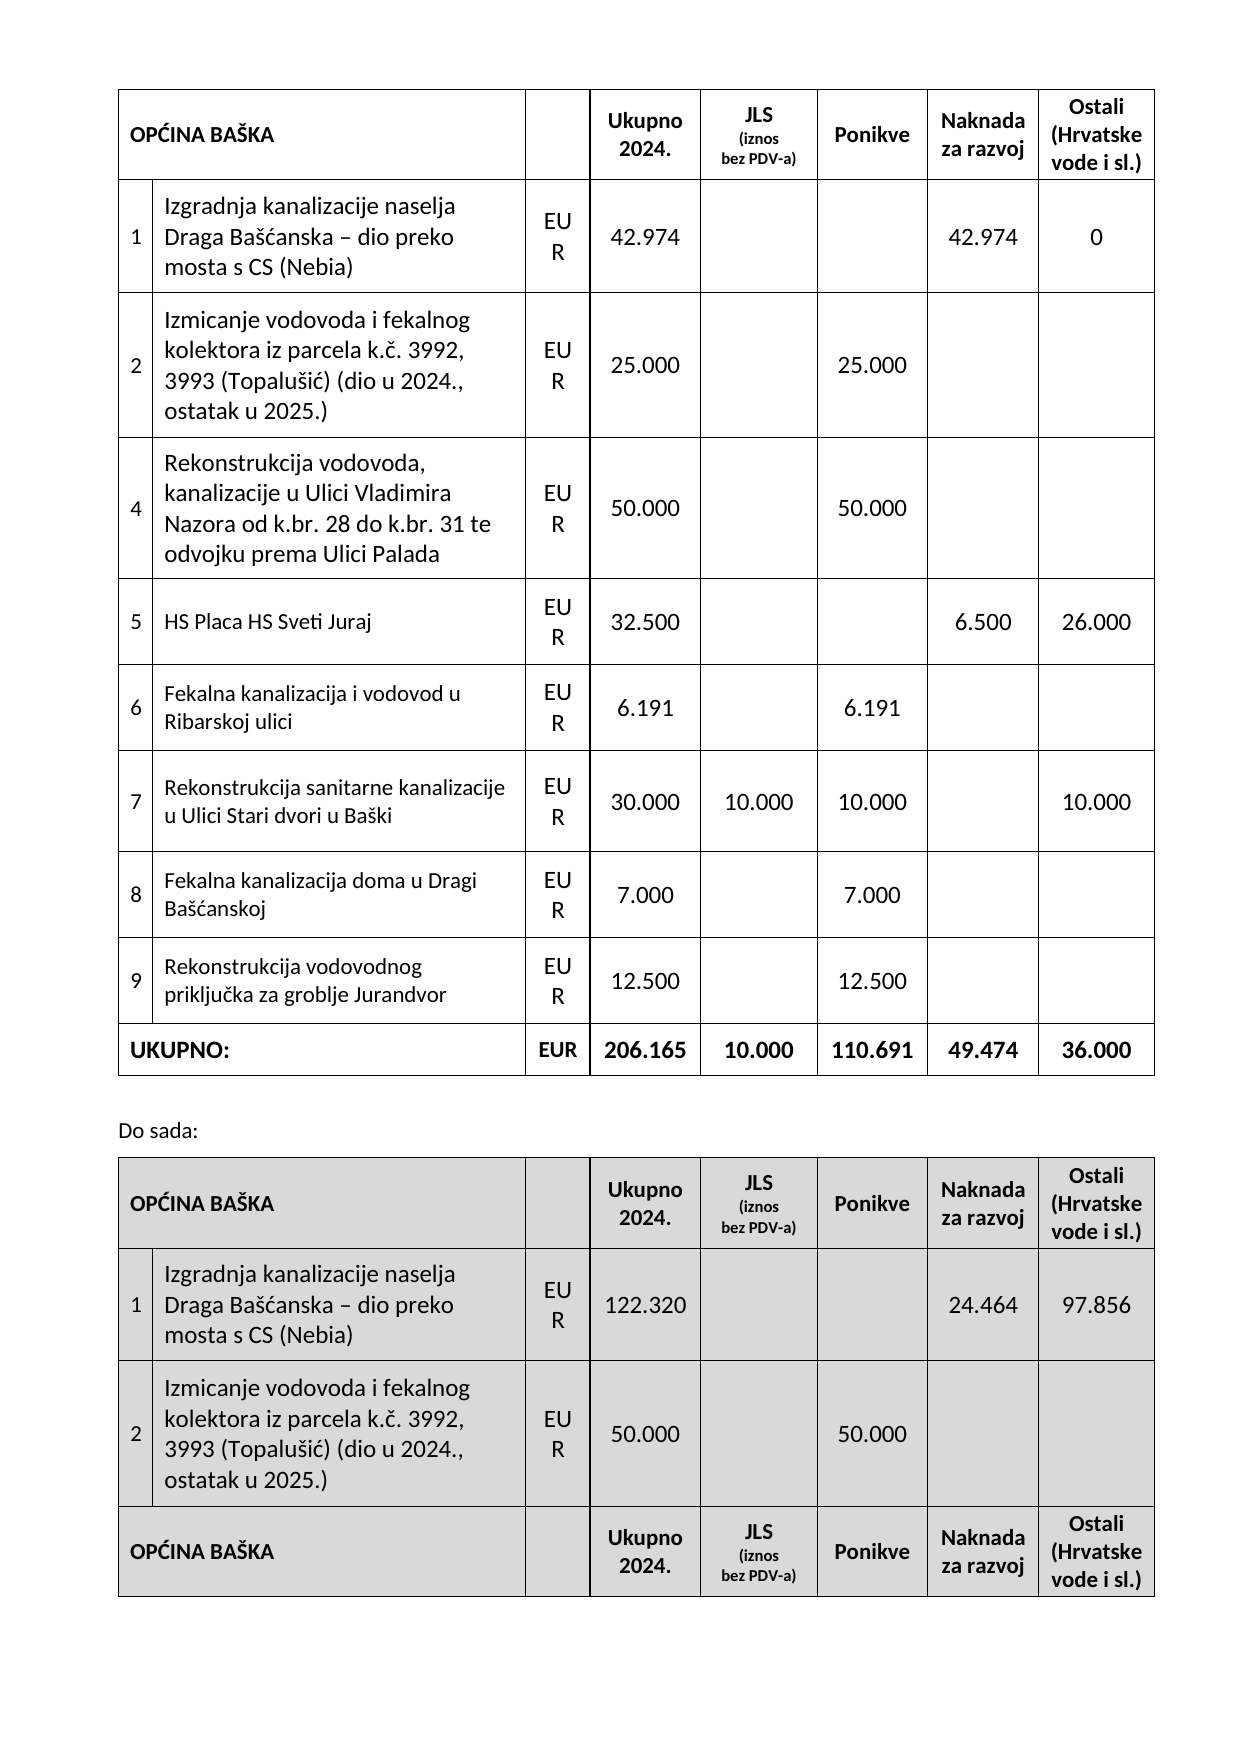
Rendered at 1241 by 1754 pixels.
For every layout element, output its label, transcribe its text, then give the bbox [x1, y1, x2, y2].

table_cell [818, 180, 927, 292]
table_cell 6.191 [818, 665, 927, 749]
table_header Ostali (Hrvatske vode i sl.) [1039, 1158, 1154, 1248]
table_cell 10.000 [1039, 751, 1154, 851]
table_cell HS Placa HS Sveti Juraj [153, 579, 525, 664]
table_cell [701, 293, 817, 437]
table_cell EUR [526, 180, 589, 292]
table_cell 7 [119, 751, 152, 851]
table_cell [701, 938, 817, 1023]
table_header Ostali (Hrvatske vode i sl.) [1039, 90, 1154, 179]
table_cell [1039, 438, 1154, 578]
table_cell 25.000 [591, 293, 700, 437]
table_cell 25.000 [818, 293, 927, 437]
table_cell Rekonstrukcija vodovodnog priključka za groblje Jurandvor [153, 938, 525, 1023]
table_header Naknada za razvoj [928, 90, 1038, 179]
table_cell Ukupno 2024. [591, 1507, 700, 1596]
table_header JLS (iznos bez PDV-a) [701, 1158, 817, 1248]
table_cell EUR [526, 293, 589, 437]
table_cell 32.500 [591, 579, 700, 664]
table_cell EUR [526, 579, 589, 664]
table_cell [1039, 1361, 1154, 1506]
table_cell JLS (iznos bez PDV-a) [701, 1507, 817, 1596]
table_header JLS (iznos bez PDV-a) [701, 90, 817, 179]
table_cell 122.320 [591, 1249, 700, 1360]
table_cell 10.000 [818, 751, 927, 851]
table_header [526, 90, 589, 179]
table_cell [1039, 665, 1154, 749]
table_cell Izmicanje vodovoda i fekalnog kolektora iz parcela k.č. 3992, 3993 (Topalušić) (dio u 2024., ostatak u 2025.) [153, 1361, 525, 1506]
text Do sada: [118, 1117, 1122, 1144]
table_cell EUR [526, 438, 589, 578]
table_header Naknada za razvoj [928, 1158, 1038, 1248]
table_cell [818, 579, 927, 664]
table_cell 50.000 [818, 438, 927, 578]
table_cell 50.000 [591, 1361, 700, 1506]
table_header Ponikve [818, 1158, 927, 1248]
table_cell Ponikve [818, 1507, 927, 1596]
table_cell 49.474 [928, 1024, 1038, 1075]
table_cell 4 [119, 438, 152, 578]
table_header OPĆINA BAŠKA [119, 1158, 525, 1248]
table_cell [526, 1507, 589, 1596]
table_cell [701, 180, 817, 292]
table_cell Naknada za razvoj [928, 1507, 1038, 1596]
table_cell 24.464 [928, 1249, 1038, 1360]
table_cell 1 [119, 1249, 152, 1360]
table_cell [701, 438, 817, 578]
table_cell [928, 751, 1038, 851]
table_cell [1039, 852, 1154, 937]
table_cell EUR [526, 1249, 589, 1360]
table_cell 2 [119, 293, 152, 437]
table_cell Izgradnja kanalizacije naselja Draga Bašćanska – dio preko mosta s CS (Nebia) [153, 1249, 525, 1360]
table_cell 7.000 [818, 852, 927, 937]
table_cell [701, 1249, 817, 1360]
table_cell 26.000 [1039, 579, 1154, 664]
table_cell 12.500 [818, 938, 927, 1023]
table_cell Izgradnja kanalizacije naselja Draga Bašćanska – dio preko mosta s CS (Nebia) [153, 180, 525, 292]
table_cell Rekonstrukcija sanitarne kanalizacije u Ulici Stari dvori u Baški [153, 751, 525, 851]
table_cell EUR [526, 751, 589, 851]
table_cell [928, 665, 1038, 749]
table_cell 10.000 [701, 1024, 817, 1075]
table_cell [818, 1249, 927, 1360]
table_cell [928, 938, 1038, 1023]
table_cell Fekalna kanalizacija doma u Dragi Bašćanskoj [153, 852, 525, 937]
table_cell EUR [526, 1024, 589, 1075]
table_cell Fekalna kanalizacija i vodovod u Ribarskoj ulici [153, 665, 525, 749]
table_cell 6.500 [928, 579, 1038, 664]
table_cell [928, 1361, 1038, 1506]
table_cell 9 [119, 938, 152, 1023]
table_cell 30.000 [591, 751, 700, 851]
table_cell 36.000 [1039, 1024, 1154, 1075]
table_cell 7.000 [591, 852, 700, 937]
table_header [526, 1158, 589, 1248]
table_cell EUR [526, 1361, 589, 1506]
table_cell 2 [119, 1361, 152, 1506]
table_header Ukupno 2024. [591, 90, 700, 179]
table_cell [701, 852, 817, 937]
table_cell [1039, 938, 1154, 1023]
table_cell Rekonstrukcija vodovoda, kanalizacije u Ulici Vladimira Nazora od k.br. 28 do k.br. 31 te odvojku prema Ulici Palada [153, 438, 525, 578]
table_cell 50.000 [818, 1361, 927, 1506]
table_cell 42.974 [928, 180, 1038, 292]
table_cell 50.000 [591, 438, 700, 578]
table_cell [928, 852, 1038, 937]
table_cell 42.974 [591, 180, 700, 292]
table_cell 110.691 [818, 1024, 927, 1075]
table_cell [701, 579, 817, 664]
table_cell EUR [526, 938, 589, 1023]
table_cell OPĆINA BAŠKA [119, 1507, 525, 1596]
table_cell [701, 665, 817, 749]
table_cell [928, 438, 1038, 578]
table_cell EUR [526, 665, 589, 749]
table_cell EUR [526, 852, 589, 937]
table_cell Izmicanje vodovoda i fekalnog kolektora iz parcela k.č. 3992, 3993 (Topalušić) (dio u 2024., ostatak u 2025.) [153, 293, 525, 437]
table_cell [1039, 293, 1154, 437]
table_cell [928, 293, 1038, 437]
table_cell 5 [119, 579, 152, 664]
table_cell 206.165 [591, 1024, 700, 1075]
table_header Ponikve [818, 90, 927, 179]
table_cell 97.856 [1039, 1249, 1154, 1360]
table_cell 12.500 [591, 938, 700, 1023]
table_cell 1 [119, 180, 152, 292]
table_cell Ostali (Hrvatske vode i sl.) [1039, 1507, 1154, 1596]
table_cell 10.000 [701, 751, 817, 851]
table_cell 8 [119, 852, 152, 937]
table_cell 6 [119, 665, 152, 749]
table_cell 6.191 [591, 665, 700, 749]
table_header Ukupno 2024. [591, 1158, 700, 1248]
table_cell [701, 1361, 817, 1506]
table_cell UKUPNO: [119, 1024, 525, 1075]
table_cell 0 [1039, 180, 1154, 292]
table_header OPĆINA BAŠKA [119, 90, 525, 179]
